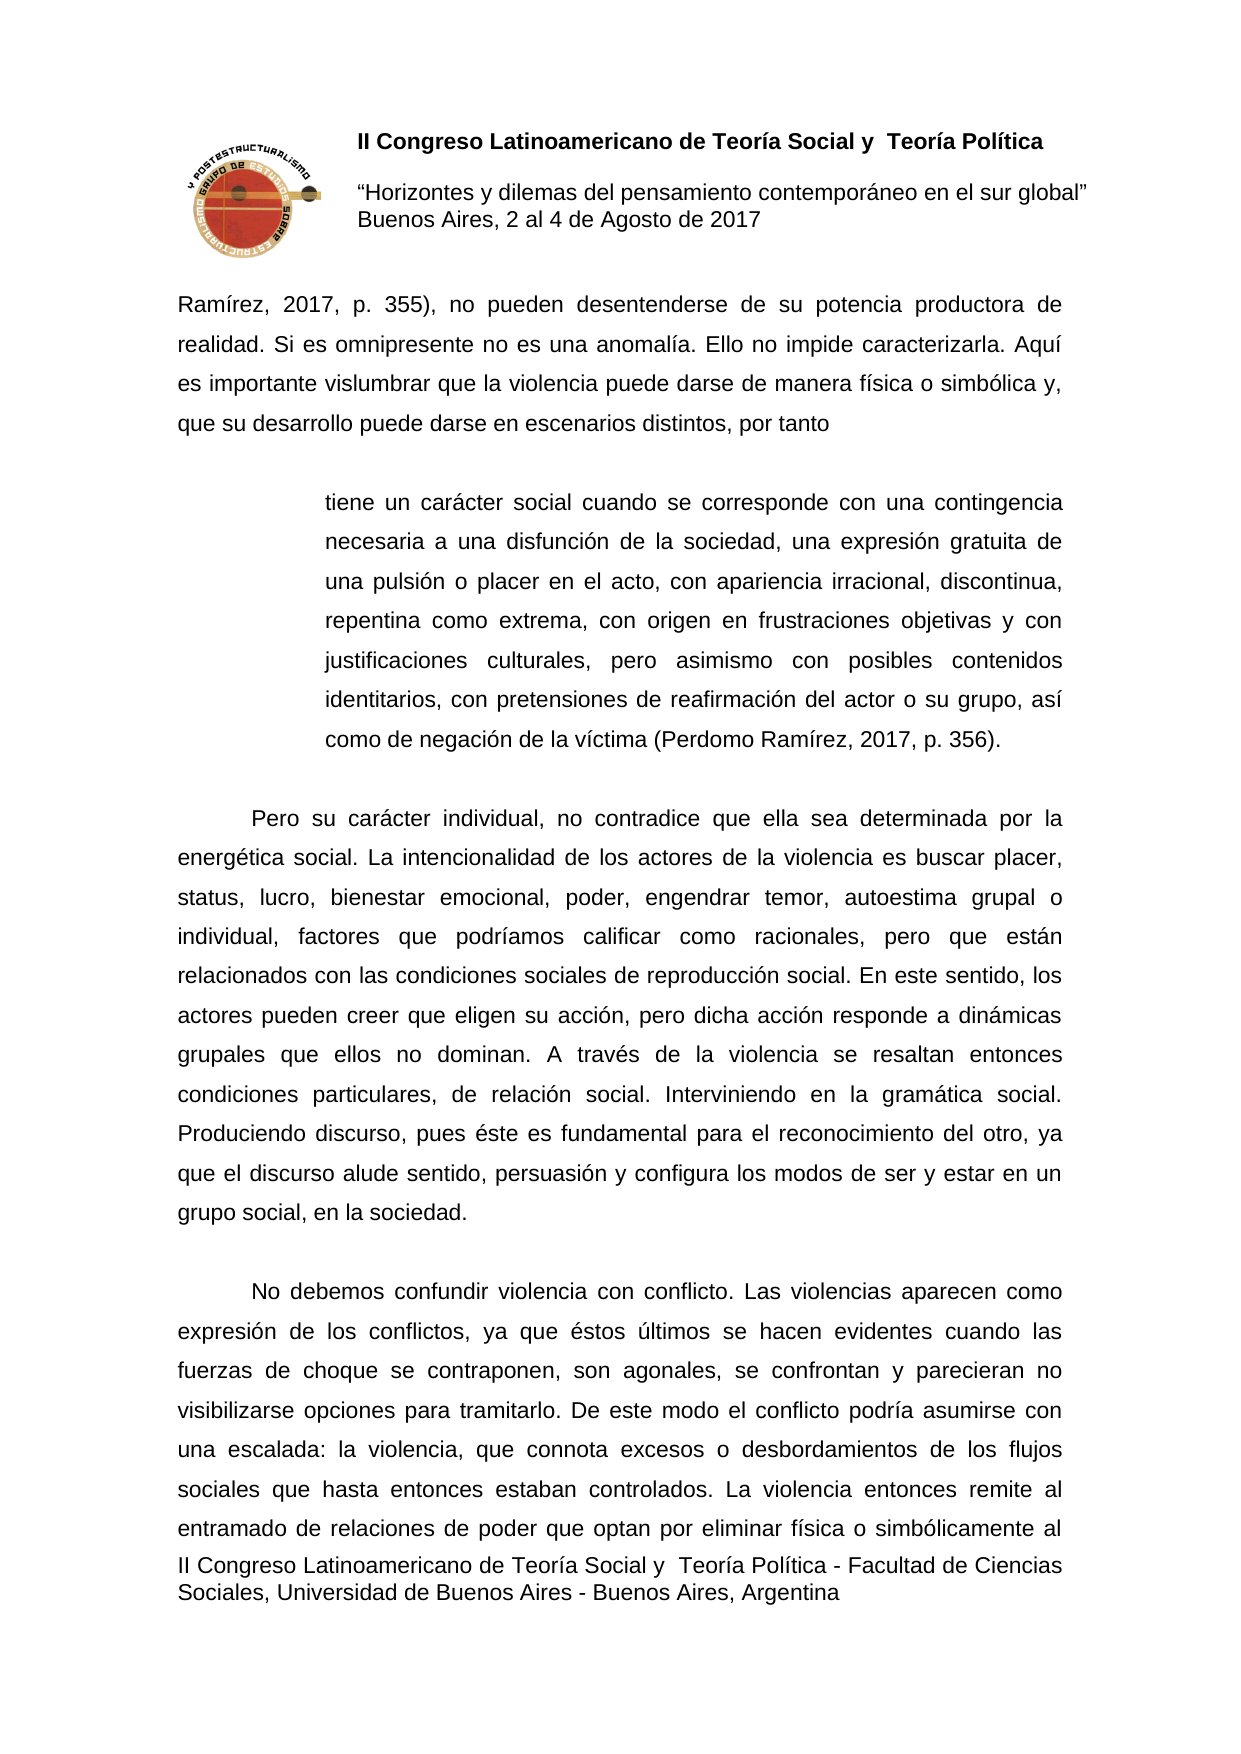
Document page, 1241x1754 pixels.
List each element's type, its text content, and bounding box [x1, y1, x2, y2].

text Pero su carácter individual, no contradice que ella sea determinada por la energética social. La intencionalidad de los actores de la violencia es buscar placer, status, lucro, bienestar emocional, poder, engendrar temor, autoestima grupal o individual, factores que podríamos calificar como racionales, pero que están relacionados con las condiciones sociales de reproducción social. En este sentido, los actores pueden creer que eligen su acción, pero dicha acción responde a dinámicas grupales que ellos no dominan. A través de la violencia se resaltan entonces condiciones particulares, de relación social. Interviniendo en la gramática social. Produciendo discurso, pues éste es fundamental para el reconocimiento del otro, ya que el discurso alude sentido, persuasión y configura los modos de ser y estar en un grupo social, en la sociedad. [177, 804, 1063, 1226]
picture [177, 102, 322, 265]
text tiene un carácter social cuando se corresponde con una contingencia necesaria a una disfunción de la sociedad, una expresión gratuita de una pulsión o placer en el acto, con apariencia irracional, discontinua, repentina como extrema, con origen en frustraciones objetivas y con justificaciones culturales, pero asimismo con posibles contenidos identitarios, con pretensiones de reafirmación del actor o su grupo, así como de negación de la víctima (Perdomo Ramírez, 2017, p. 356). [325, 489, 1063, 752]
